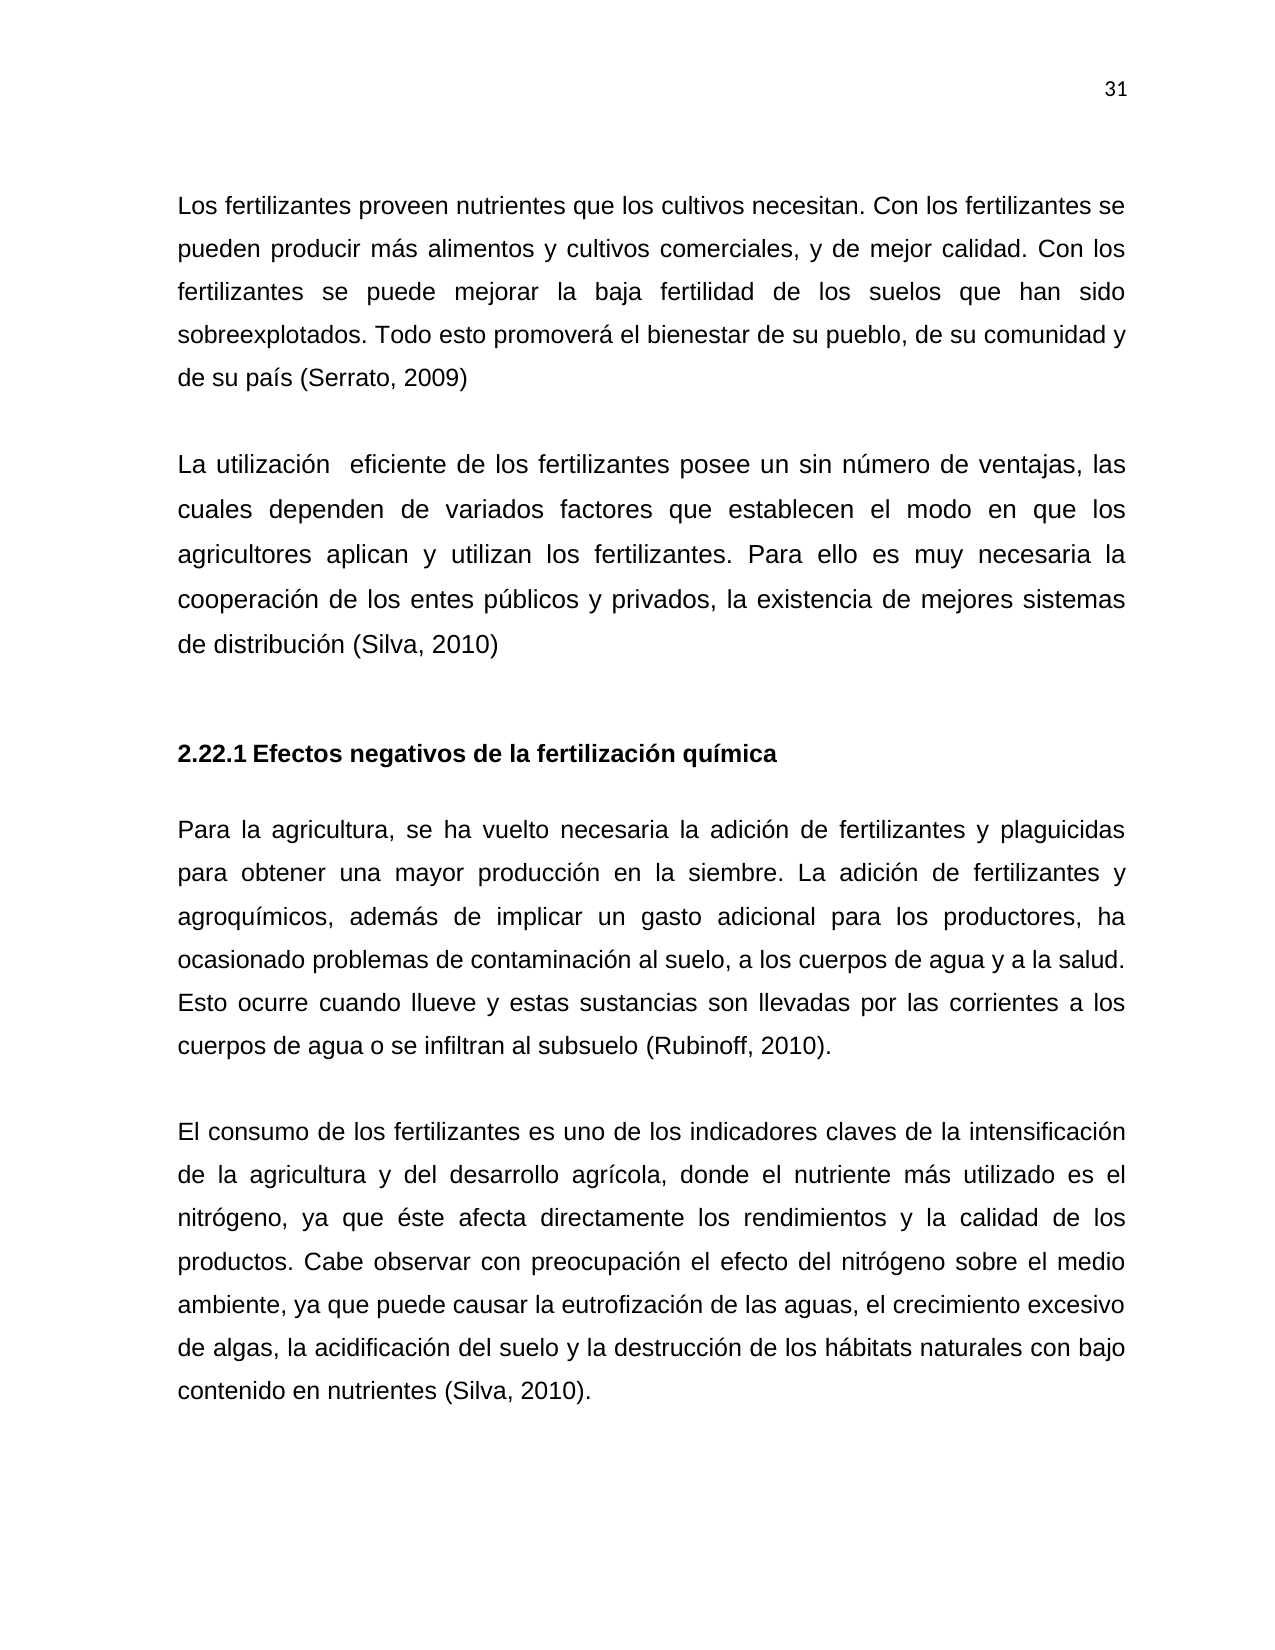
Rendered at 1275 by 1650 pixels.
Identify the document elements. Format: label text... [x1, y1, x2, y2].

text La utilización eficiente de los fertilizantes posee un sin número de ventajas, las cuales dependen de variados factores que establecen el modo en que los agricultores aplican y utilizan los fertilizantes. Para ello es muy necesaria la cooperación de los entes públicos y privados, la existencia de mejores sistemas de distribución (Silva, 2010) [177, 449, 1127, 659]
text Los fertilizantes proveen nutrientes que los cultivos necesitan. Con los fertilizantes se pueden producir más alimentos y cultivos comerciales, y de mejor calidad. Con los fertilizantes se puede mejorar la baja fertilidad de los suelos que han sido sobreexplotados. Todo esto promoverá el bienestar de su pueblo, de su comunidad y de su país (Serrato, 2009) [177, 191, 1127, 392]
subtitle Efectos negativos de la fertilización química [177, 739, 1127, 768]
text El consumo de los fertilizantes es uno de los indicadores claves de la intensificación de la agricultura y del desarrollo agrícola, donde el nutriente más utilizado es el nitrógeno, ya que éste afecta directamente los rendimientos y la calidad de los productos. Cabe observar con preocupación el efecto del nitrógeno sobre el medio ambiente, ya que puede causar la eutrofización de las aguas, el crecimiento excesivo de algas, la acidificación del suelo y la destrucción de los hábitats naturales con bajo contenido en nutrientes (Silva, 2010). [177, 1117, 1127, 1405]
text Para la agricultura, se ha vuelto necesaria la adición de fertilizantes y plaguicidas para obtener una mayor producción en la siembre. La adición de fertilizantes y agroquímicos, además de implicar un gasto adicional para los productores, ha ocasionado problemas de contaminación al suelo, a los cuerpos de agua y a la salud. Esto ocurre cuando llueve y estas sustancias son llevadas por las corrientes a los cuerpos de agua o se infiltran al subsuelo (Rubinoff, 2010). [177, 815, 1127, 1060]
